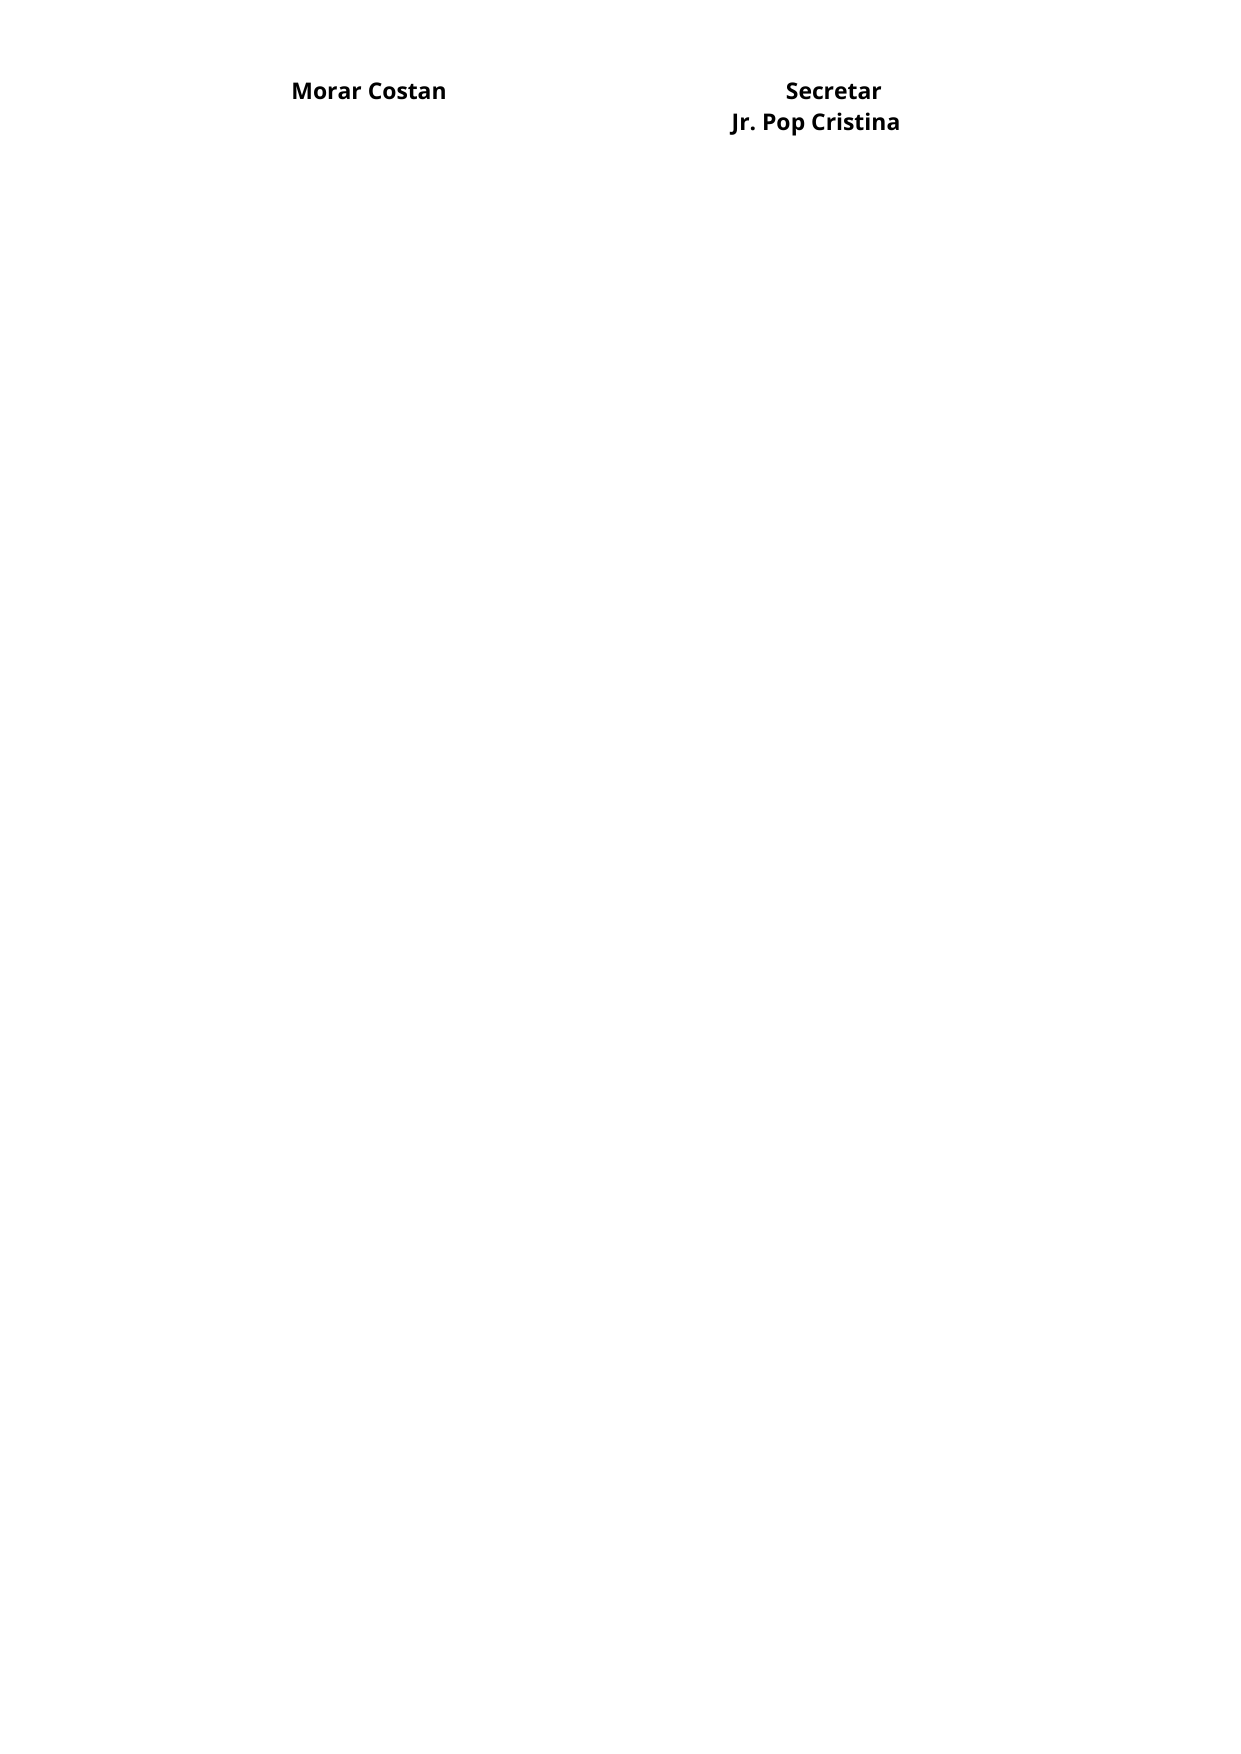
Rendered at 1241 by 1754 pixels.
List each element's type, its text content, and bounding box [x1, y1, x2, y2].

text Jr. Pop Cristina [134, 106, 1165, 137]
text Morar Costan Secretar [134, 75, 1165, 106]
